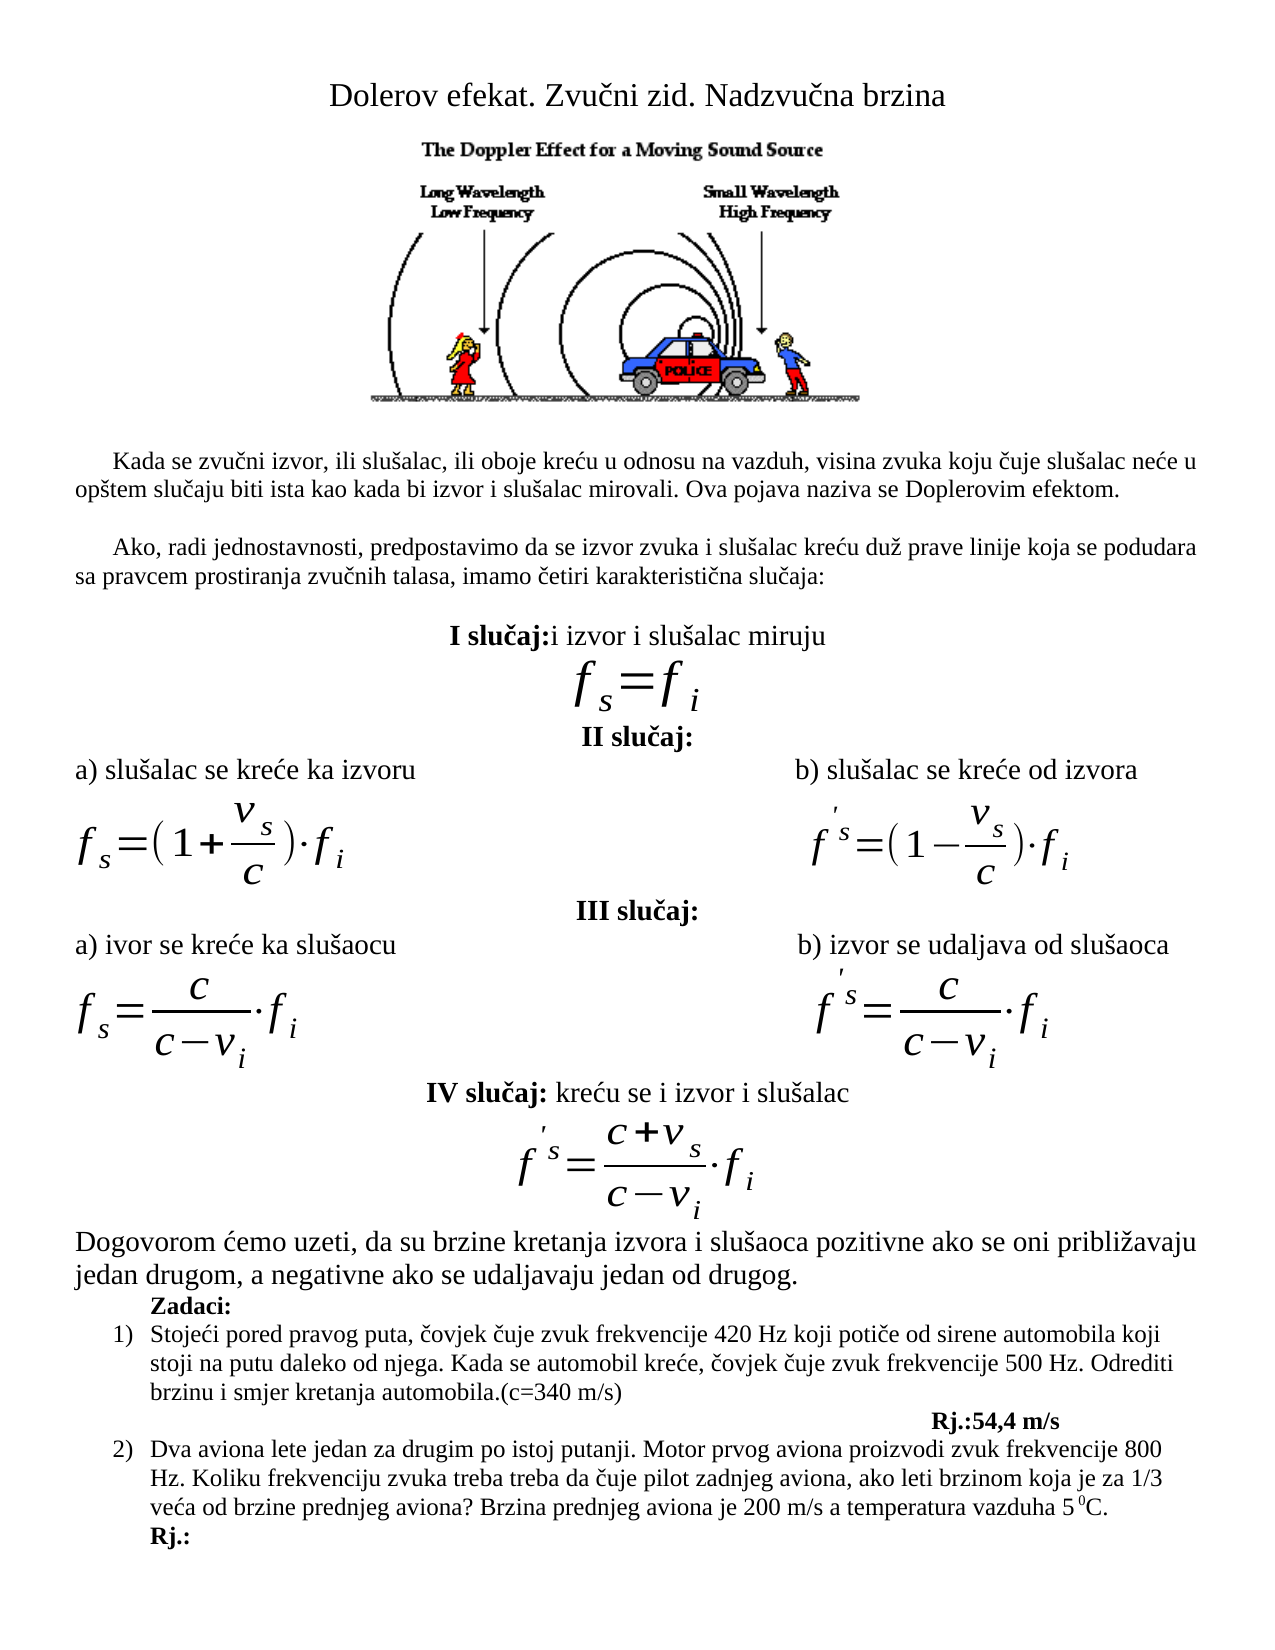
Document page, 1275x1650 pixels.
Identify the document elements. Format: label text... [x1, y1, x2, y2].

text IV slučaj: kreću se i izvor i slušalac [75, 1075, 1200, 1109]
text Zadaci: [150, 1291, 1200, 1319]
picture [362, 135, 866, 408]
subtitle Rj.:54,4 m/s [75, 1406, 1200, 1434]
list Dva aviona lete jedan za drugim po istoj putanji. Motor prvog aviona proizvodi zvuk frekvencije 800 Hz. Koliku frekvenciju zvuka treba treba da čuje pilot zadnjeg aviona, ako leti brzinom koja je za 1/3 veća od brzine prednjeg aviona? Brzina prednjeg aviona je 200 m/s a temperatura vazduha 5 0C. Rj.: [112, 1434, 1200, 1549]
text Dolerov efekat. Zvučni zid. Nadzvučna brzina [75, 75, 1200, 113]
text Kada se zvučni izvor, ili slušalac, ili oboje kreću u odnosu na vazduh, visina zvuka koju čuje slušalac neće u opštem slučaju biti ista kao kada bi izvor i slušalac mirovali. Ova pojava naziva se Doplerovim efektom. [75, 446, 1200, 503]
text a) ivor se kreće ka slušaocu b) izvor se udaljava od slušaoca [75, 927, 1200, 960]
list Stojeći pored pravog puta, čovjek čuje zvuk frekvencije 420 Hz koji potiče od sirene automobila koji stoji na putu daleko od njega. Kada se automobil kreće, čovjek čuje zvuk frekvencije 500 Hz. Odrediti brzinu i smjer kretanja automobila.(c=340 m/s) [112, 1319, 1200, 1406]
text Dogovorom ćemo uzeti, da su brzine kretanja izvora i slušaoca pozitivne ako se oni približavaju jedan drugom, a negativne ako se udaljavaju jedan od drugog. [75, 1224, 1200, 1291]
text II slučaj: [75, 719, 1200, 752]
text Ako, radi jednostavnosti, predpostavimo da se izvor zvuka i slušalac kreću duž prave linije koja se podudara sa pravcem prostiranja zvučnih talasa, imamo četiri karakteristična slučaja: [75, 532, 1200, 589]
text III slučaj: [75, 893, 1200, 927]
text I slučaj:i izvor i slušalac miruju [75, 618, 1200, 652]
text a) slušalac se kreće ka izvoru b) slušalac se kreće od izvora [75, 752, 1200, 786]
